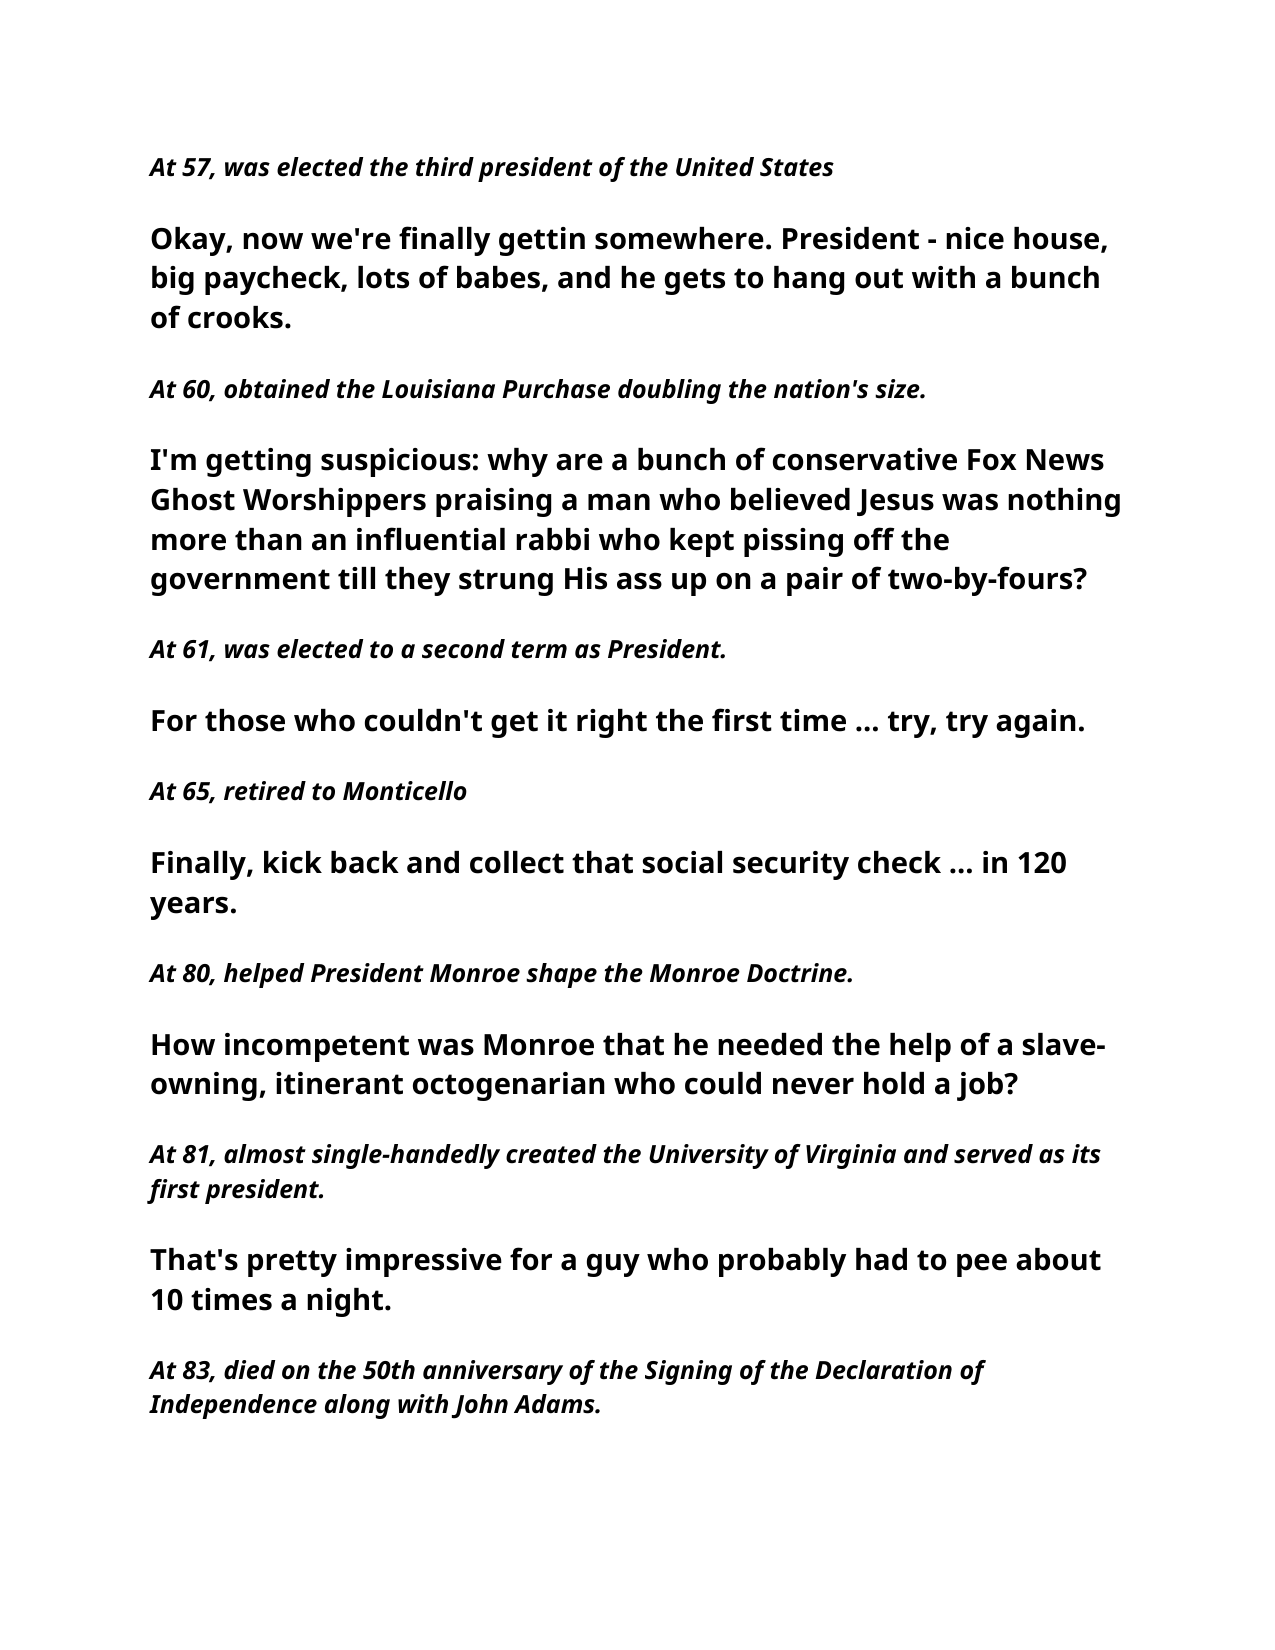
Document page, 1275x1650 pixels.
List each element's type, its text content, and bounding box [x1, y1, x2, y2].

text For those who couldn't get it right the first time ... try, try again. [150, 700, 1125, 740]
text Okay, now we're finally gettin somewhere. President - nice house, big paycheck, lots of babes, and he gets to hang out with a bunch of crooks. [150, 218, 1125, 337]
text At 83, died on the 50th anniversary of the Signing of the Declaration of Independence along with John Adams. [150, 1353, 1125, 1421]
text At 57, was elected the third president of the United States [150, 150, 1125, 184]
text At 60, obtained the Louisiana Purchase doubling the nation's size. [150, 371, 1125, 405]
text Finally, kick back and collect that social security check ... in 120 years. [150, 842, 1125, 922]
text That's pretty impressive for a guy who probably had to pee about 10 times a night. [150, 1239, 1125, 1319]
text I'm getting suspicious: why are a bunch of conservative Fox News Ghost Worshippers praising a man who believed Jesus was nothing more than an influential rabbi who kept pissing off the government till they strung His ass up on a pair of two-by-fours? [150, 439, 1125, 598]
text At 80, helped President Monroe shape the Monroe Doctrine. [150, 956, 1125, 990]
text At 81, almost single-handedly created the University of Virginia and served as its first president. [150, 1137, 1125, 1205]
text How incompetent was Monroe that he needed the help of a slave-owning, itinerant octogenarian who could never hold a job? [150, 1024, 1125, 1103]
text At 61, was elected to a second term as President. [150, 632, 1125, 666]
text At 65, retired to Monticello [150, 774, 1125, 808]
